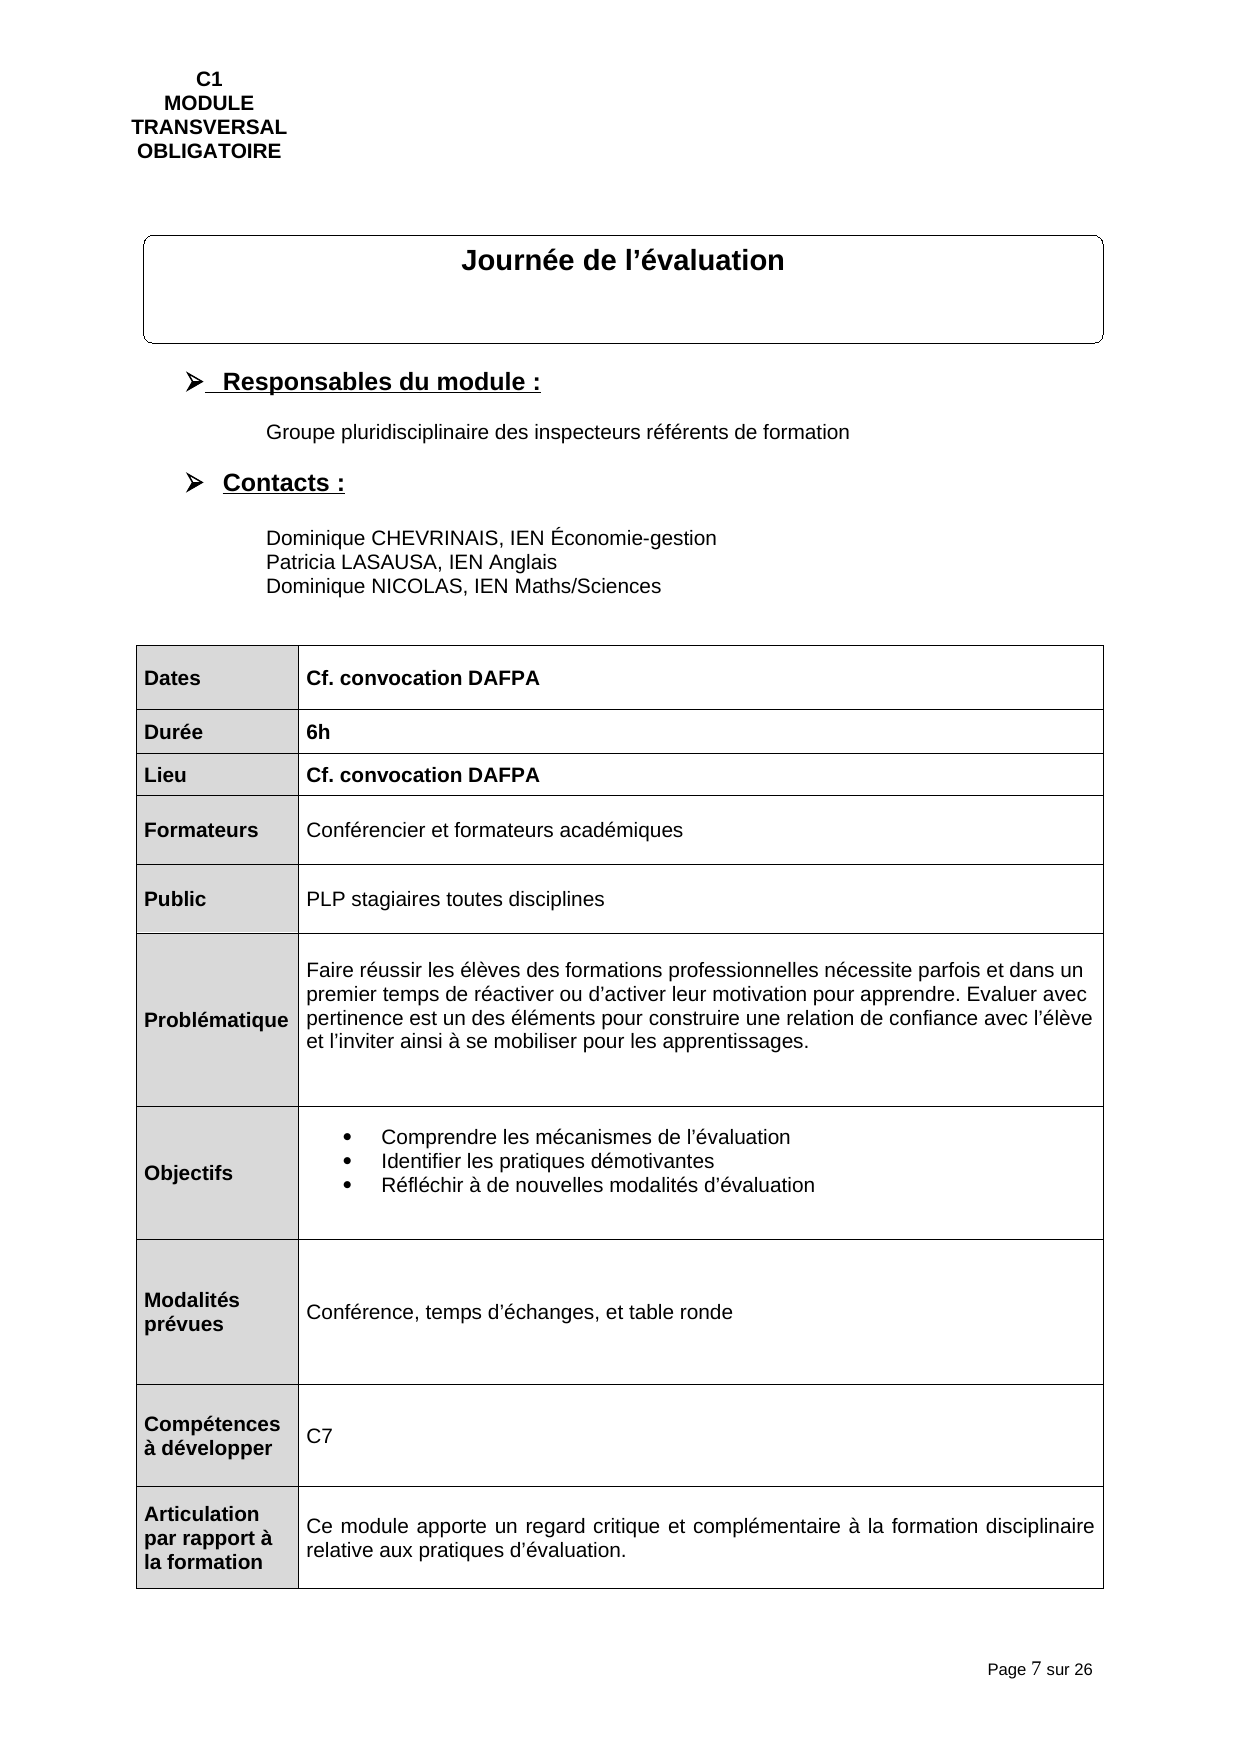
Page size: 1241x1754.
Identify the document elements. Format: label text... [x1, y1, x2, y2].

table_cell 6h [299, 710, 1103, 753]
table_cell Articulation par rapport à la formation [137, 1487, 298, 1588]
table_cell Formateurs [137, 796, 298, 864]
table_cell Faire réussir les élèves des formations professionnelles nécessite parfois et dans un premier temps de réactiver ou d’activer leur motivation pour apprendre. Evaluer avec pertinence est un des éléments pour construire une relation de confiance avec l’élève et l’inviter ainsi à se mobiliser pour les apprentissages. [299, 934, 1103, 1106]
table_cell C7 [299, 1385, 1103, 1486]
table_cell Compétences à développer [137, 1385, 298, 1486]
table_cell Conférencier et formateurs académiques [299, 796, 1103, 864]
text Dominique CHEVRINAIS, IEN Économie-gestion [266, 526, 1093, 549]
table_cell Lieu [137, 754, 298, 795]
table_header Cf. convocation DAFPA [299, 646, 1103, 709]
table_header Dates [137, 646, 298, 709]
table_cell Conférence, temps d’échanges, et table ronde [299, 1240, 1103, 1384]
list Responsables du module : [185, 223, 1093, 396]
table_cell Cf. convocation DAFPA [299, 754, 1103, 795]
text Groupe pluridisciplinaire des inspecteurs référents de formation [266, 420, 1093, 444]
table_cell Comprendre les mécanismes de l’évaluation Identifier les pratiques démotivantes Réfléchir à de nouvelles modalités d’évaluation [299, 1107, 1103, 1239]
table_cell PLP stagiaires toutes disciplines [299, 865, 1103, 932]
table_cell Durée [137, 710, 298, 753]
table_cell Public [137, 865, 298, 932]
table_cell Problématique [137, 934, 298, 1106]
list Contacts : [185, 468, 1093, 497]
text Dominique NICOLAS, IEN Maths/Sciences [266, 573, 1093, 597]
text Patricia LASAUSA, IEN Anglais [266, 549, 1093, 573]
table_cell Ce module apporte un regard critique et complémentaire à la formation disciplinaire relative aux pratiques d’évaluation. [299, 1487, 1103, 1588]
table_cell Modalités prévues [137, 1240, 298, 1384]
table_cell Objectifs [137, 1107, 298, 1239]
